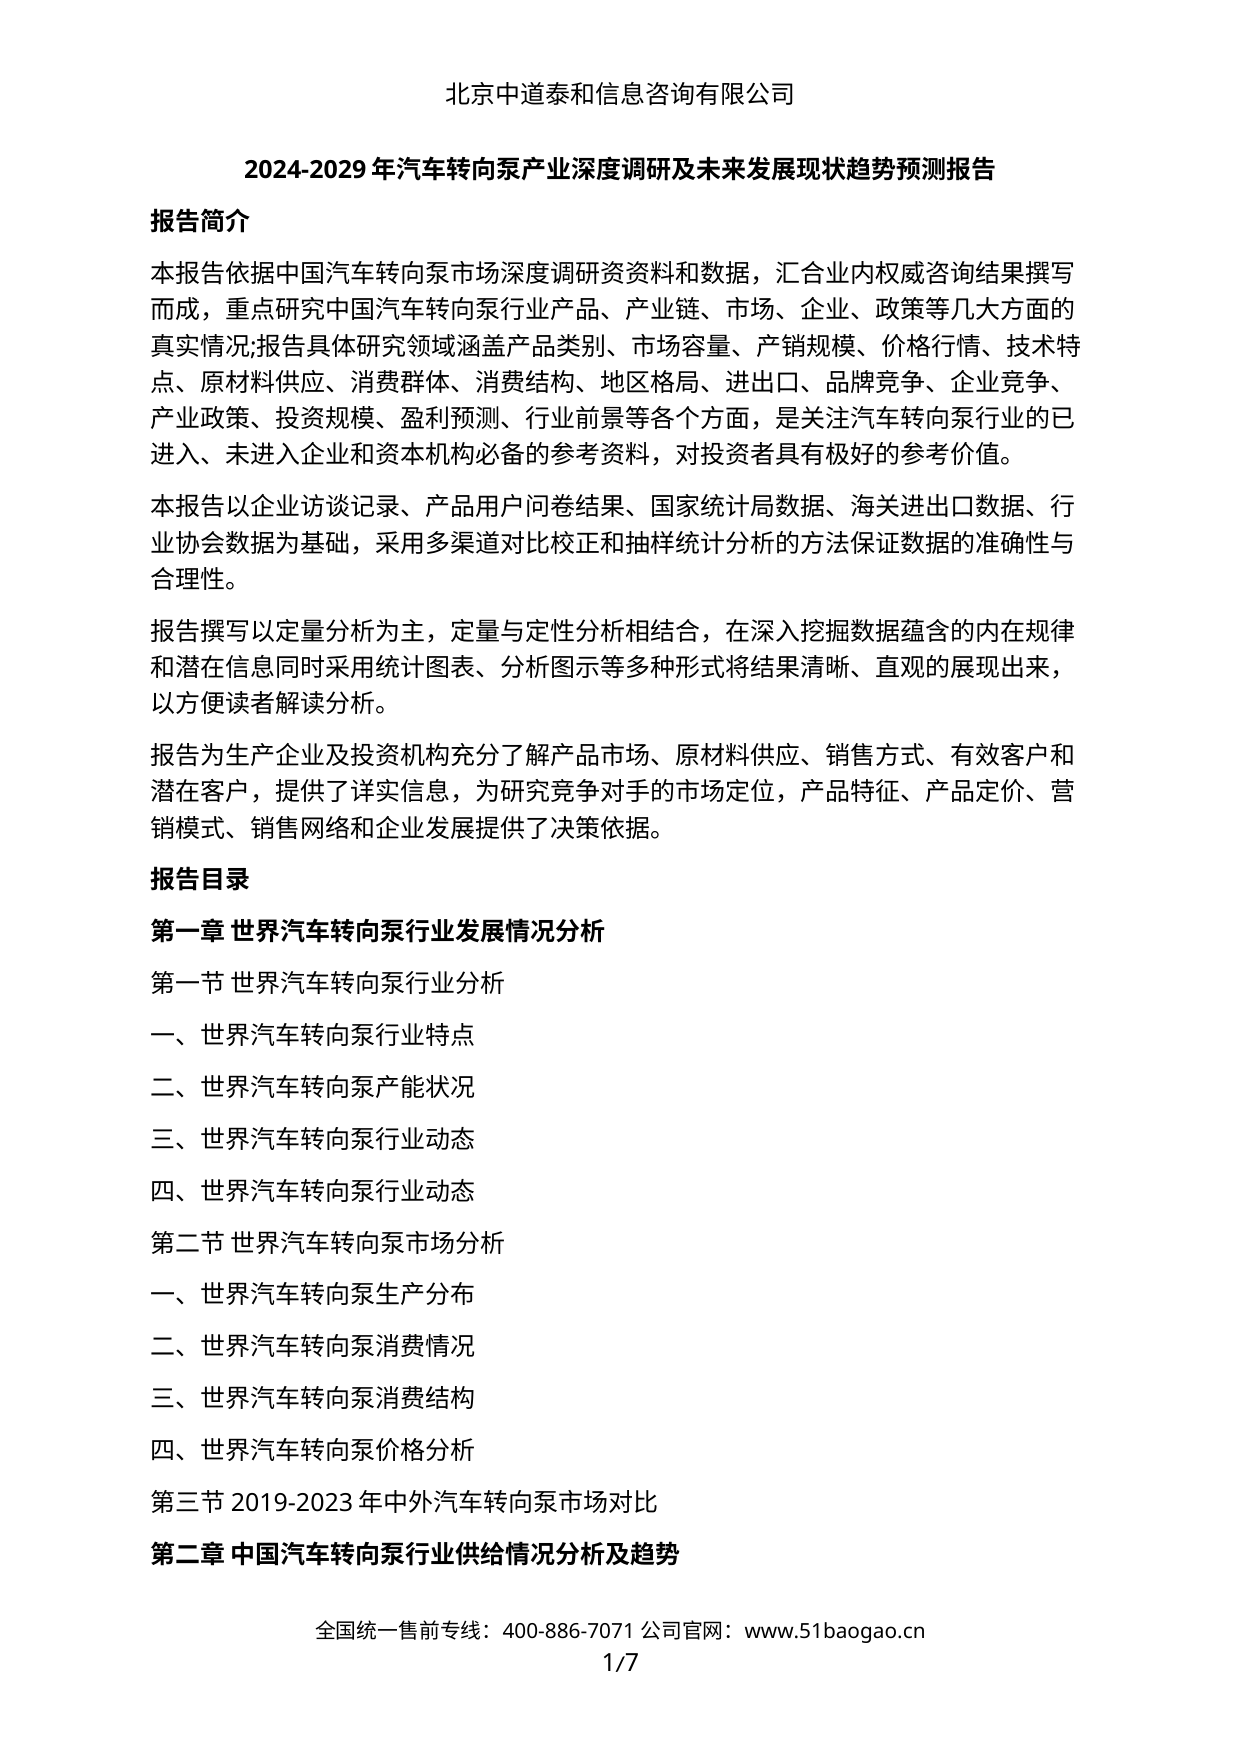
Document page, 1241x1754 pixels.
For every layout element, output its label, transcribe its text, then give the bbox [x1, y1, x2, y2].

text 2024-2029年汽车转向泵产业深度调研及未来发展现状趋势预测报告 [150, 150, 1090, 186]
text 二、世界汽车转向泵产能状况 [150, 1067, 1090, 1104]
text 第二章 中国汽车转向泵行业供给情况分析及趋势 [150, 1534, 1090, 1571]
text 第三节 2019-2023年中外汽车转向泵市场对比 [150, 1482, 1090, 1519]
text 报告撰写以定量分析为主，定量与定性分析相结合，在深入挖掘数据蕴含的内在规律和潜在信息同时采用统计图表、分析图示等多种形式将结果清晰、直观的展现出来，以方便读者解读分析。 [150, 611, 1090, 720]
text 报告简介 [150, 202, 1090, 238]
text 第一节 世界汽车转向泵行业分析 [150, 964, 1090, 1000]
text 报告目录 [150, 860, 1090, 896]
text 三、世界汽车转向泵消费结构 [150, 1379, 1090, 1415]
text 报告为生产企业及投资机构充分了解产品市场、原材料供应、销售方式、有效客户和潜在客户，提供了详实信息，为研究竞争对手的市场定位，产品特征、产品定价、营销模式、销售网络和企业发展提供了决策依据。 [150, 736, 1090, 844]
text 二、世界汽车转向泵消费情况 [150, 1327, 1090, 1363]
text 四、世界汽车转向泵行业动态 [150, 1171, 1090, 1207]
text 第一章 世界汽车转向泵行业发展情况分析 [150, 912, 1090, 948]
text 三、世界汽车转向泵行业动态 [150, 1119, 1090, 1156]
text 四、世界汽车转向泵价格分析 [150, 1431, 1090, 1467]
text 一、世界汽车转向泵生产分布 [150, 1275, 1090, 1311]
text 本报告以企业访谈记录、产品用户问卷结果、国家统计局数据、海关进出口数据、行业协会数据为基础，采用多渠道对比校正和抽样统计分析的方法保证数据的准确性与合理性。 [150, 487, 1090, 596]
text 一、世界汽车转向泵行业特点 [150, 1016, 1090, 1052]
text 第二节 世界汽车转向泵市场分析 [150, 1223, 1090, 1259]
text 本报告依据中国汽车转向泵市场深度调研资资料和数据，汇合业内权威咨询结果撰写而成，重点研究中国汽车转向泵行业产品、产业链、市场、企业、政策等几大方面的真实情况;报告具体研究领域涵盖产品类别、市场容量、产销规模、价格行情、技术特点、原材料供应、消费群体、消费结构、地区格局、进出口、品牌竞争、企业竞争、产业政策、投资规模、盈利预测、行业前景等各个方面，是关注汽车转向泵行业的已进入、未进入企业和资本机构必备的参考资料，对投资者具有极好的参考价值。 [150, 254, 1090, 471]
